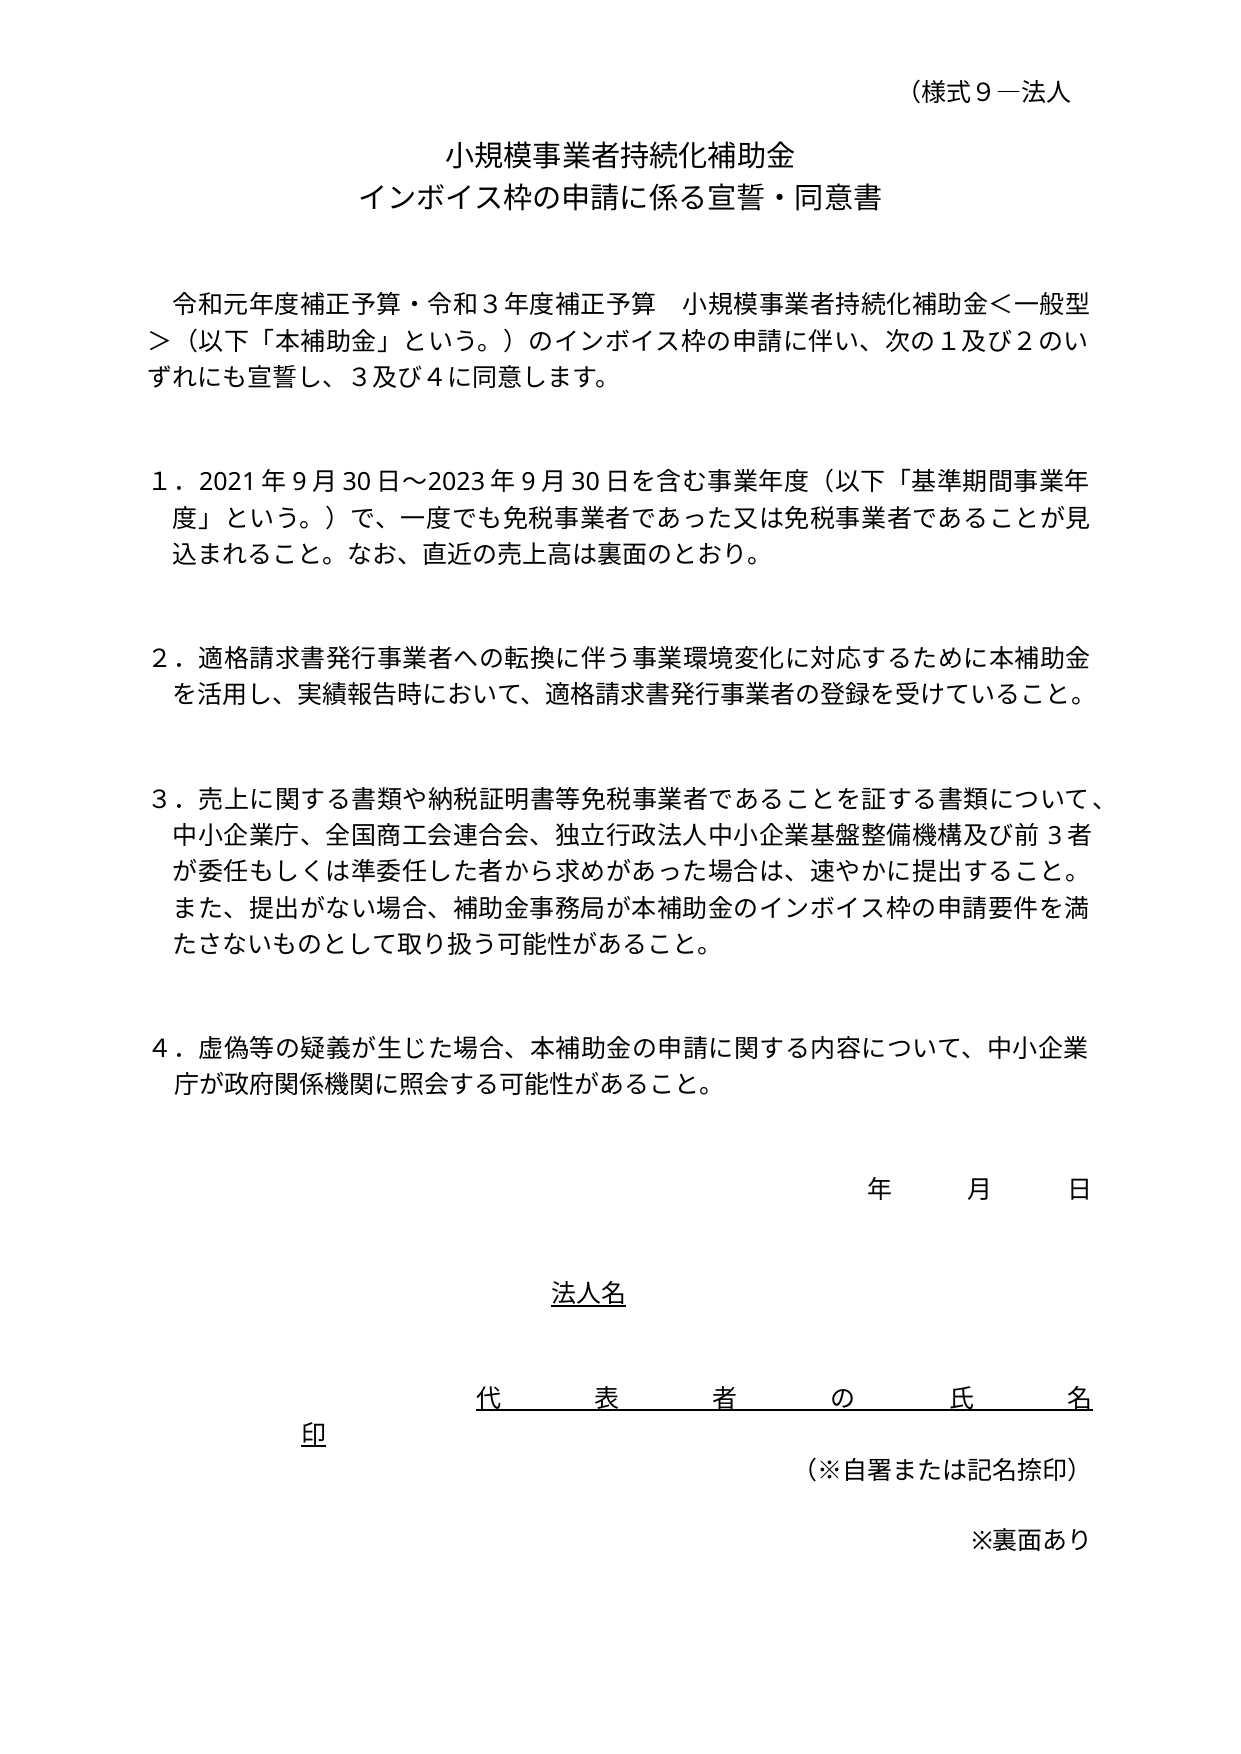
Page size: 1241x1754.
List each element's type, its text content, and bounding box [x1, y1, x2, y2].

text 代表者の氏名 印 [301, 1378, 1092, 1451]
text インボイス枠の申請に係る宣誓・同意書 [148, 174, 1092, 217]
text ２．適格請求書発行事業者への転換に伴う事業環境変化に対応するために本補助金を活用し、実績報告時において、適格請求書発行事業者の登録を受けていること。 [148, 639, 1092, 711]
text ４．虚偽等の疑義が生じた場合、本補助金の申請に関する内容について、中小企業庁が政府関係機関に照会する可能性があること。 [148, 1029, 1092, 1101]
text 年 月 日 [148, 1169, 1092, 1206]
text （※自署または記名捺印） [148, 1451, 1092, 1487]
text 令和元年度補正予算・令和３年度補正予算 小規模事業者持続化補助金＜一般型＞（以下「本補助金」という。）のインボイス枠の申請に伴い、次の１及び２のいずれにも宣誓し、３及び４に同意します。 [148, 285, 1092, 394]
text ３．売上に関する書類や納税証明書等免税事業者であることを証する書類について、中小企業庁、全国商工会連合会、独立行政法人中小企業基盤整備機構及び前3者が委任もしくは準委任した者から求めがあった場合は、速やかに提出すること。また、提出がない場合、補助金事務局が本補助金のインボイス枠の申請要件を満たさないものとして取り扱う可能性があること。 [148, 779, 1092, 961]
text 小規模事業者持続化補助金 [148, 132, 1092, 174]
text １．2021年9月30日～2023年9月30日を含む事業年度（以下「基準期間事業年度」という。）で、一度でも免税事業者であった又は免税事業者であることが見込まれること。なお、直近の売上高は裏面のとおり。 [148, 462, 1092, 571]
text 法人名 [301, 1274, 1092, 1310]
text ※裏面あり [148, 1521, 1092, 1557]
